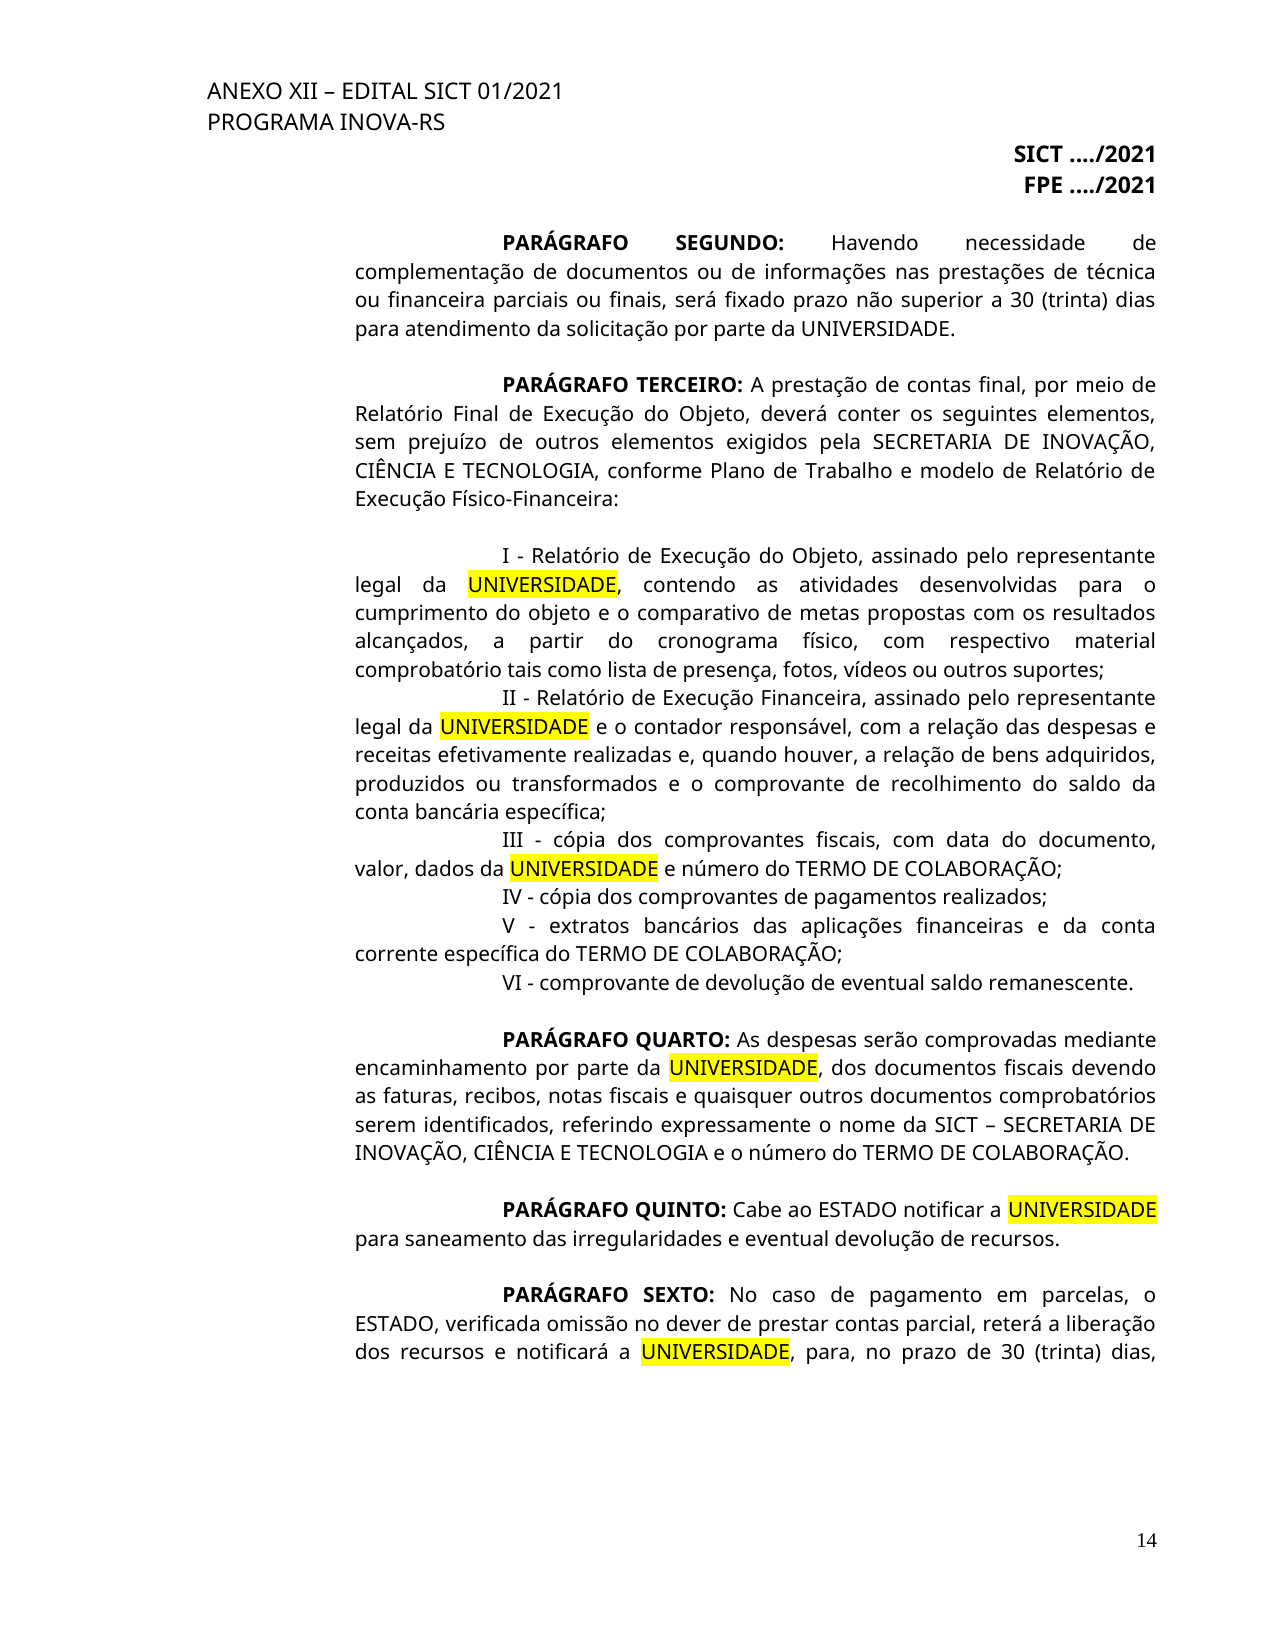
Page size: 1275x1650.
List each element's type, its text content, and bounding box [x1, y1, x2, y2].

text IV - cópia dos comprovantes de pagamentos realizados; [354, 882, 1157, 911]
text PARÁGRAFO QUARTO: As despesas serão comprovadas mediante encaminhamento por parte da UNIVERSIDADE, dos documentos fiscais devendo as faturas, recibos, notas fiscais e quaisquer outros documentos comprobatórios serem identificados, referindo expressamente o nome da SICT – SECRETARIA DE INOVAÇÃO, CIÊNCIA E TECNOLOGIA e o número do TERMO DE COLABORAÇÃO. [354, 1025, 1157, 1167]
text I - Relatório de Execução do Objeto, assinado pelo representante legal da UNIVERSIDADE, contendo as atividades desenvolvidas para o cumprimento do objeto e o comparativo de metas propostas com os resultados alcançados, a partir do cronograma físico, com respectivo material comprobatório tais como lista de presença, fotos, vídeos ou outros suportes; [354, 541, 1157, 683]
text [354, 1281, 1157, 1366]
text VI - comprovante de devolução de eventual saldo remanescente. [354, 968, 1157, 996]
text PARÁGRAFO QUINTO: Cabe ao ESTADO notificar a UNIVERSIDADE para saneamento das irregularidades e eventual devolução de recursos. [354, 1195, 1157, 1252]
text II - Relatório de Execução Financeira, assinado pelo representante legal da UNIVERSIDADE e o contador responsável, com a relação das despesas e receitas efetivamente realizadas e, quando houver, a relação de bens adquiridos, produzidos ou transformados e o comprovante de recolhimento do saldo da conta bancária específica; [354, 683, 1157, 826]
text PARÁGRAFO SEGUNDO: Havendo necessidade de complementação de documentos ou de informações nas prestações de técnica ou financeira parciais ou finais, será fixado prazo não superior a 30 (trinta) dias para atendimento da solicitação por parte da UNIVERSIDADE. [354, 228, 1157, 342]
text PARÁGRAFO TERCEIRO: A prestação de contas final, por meio de Relatório Final de Execução do Objeto, deverá conter os seguintes elementos, sem prejuízo de outros elementos exigidos pela SECRETARIA DE INOVAÇÃO, CIÊNCIA E TECNOLOGIA, conforme Plano de Trabalho e modelo de Relatório de Execução Físico-Financeira: [354, 371, 1157, 513]
text V - extratos bancários das aplicações financeiras e da conta corrente específica do TERMO DE COLABORAÇÃO; [354, 911, 1157, 968]
text III - cópia dos comprovantes fiscais, com data do documento, valor, dados da UNIVERSIDADE e número do TERMO DE COLABORAÇÃO; [354, 826, 1157, 882]
